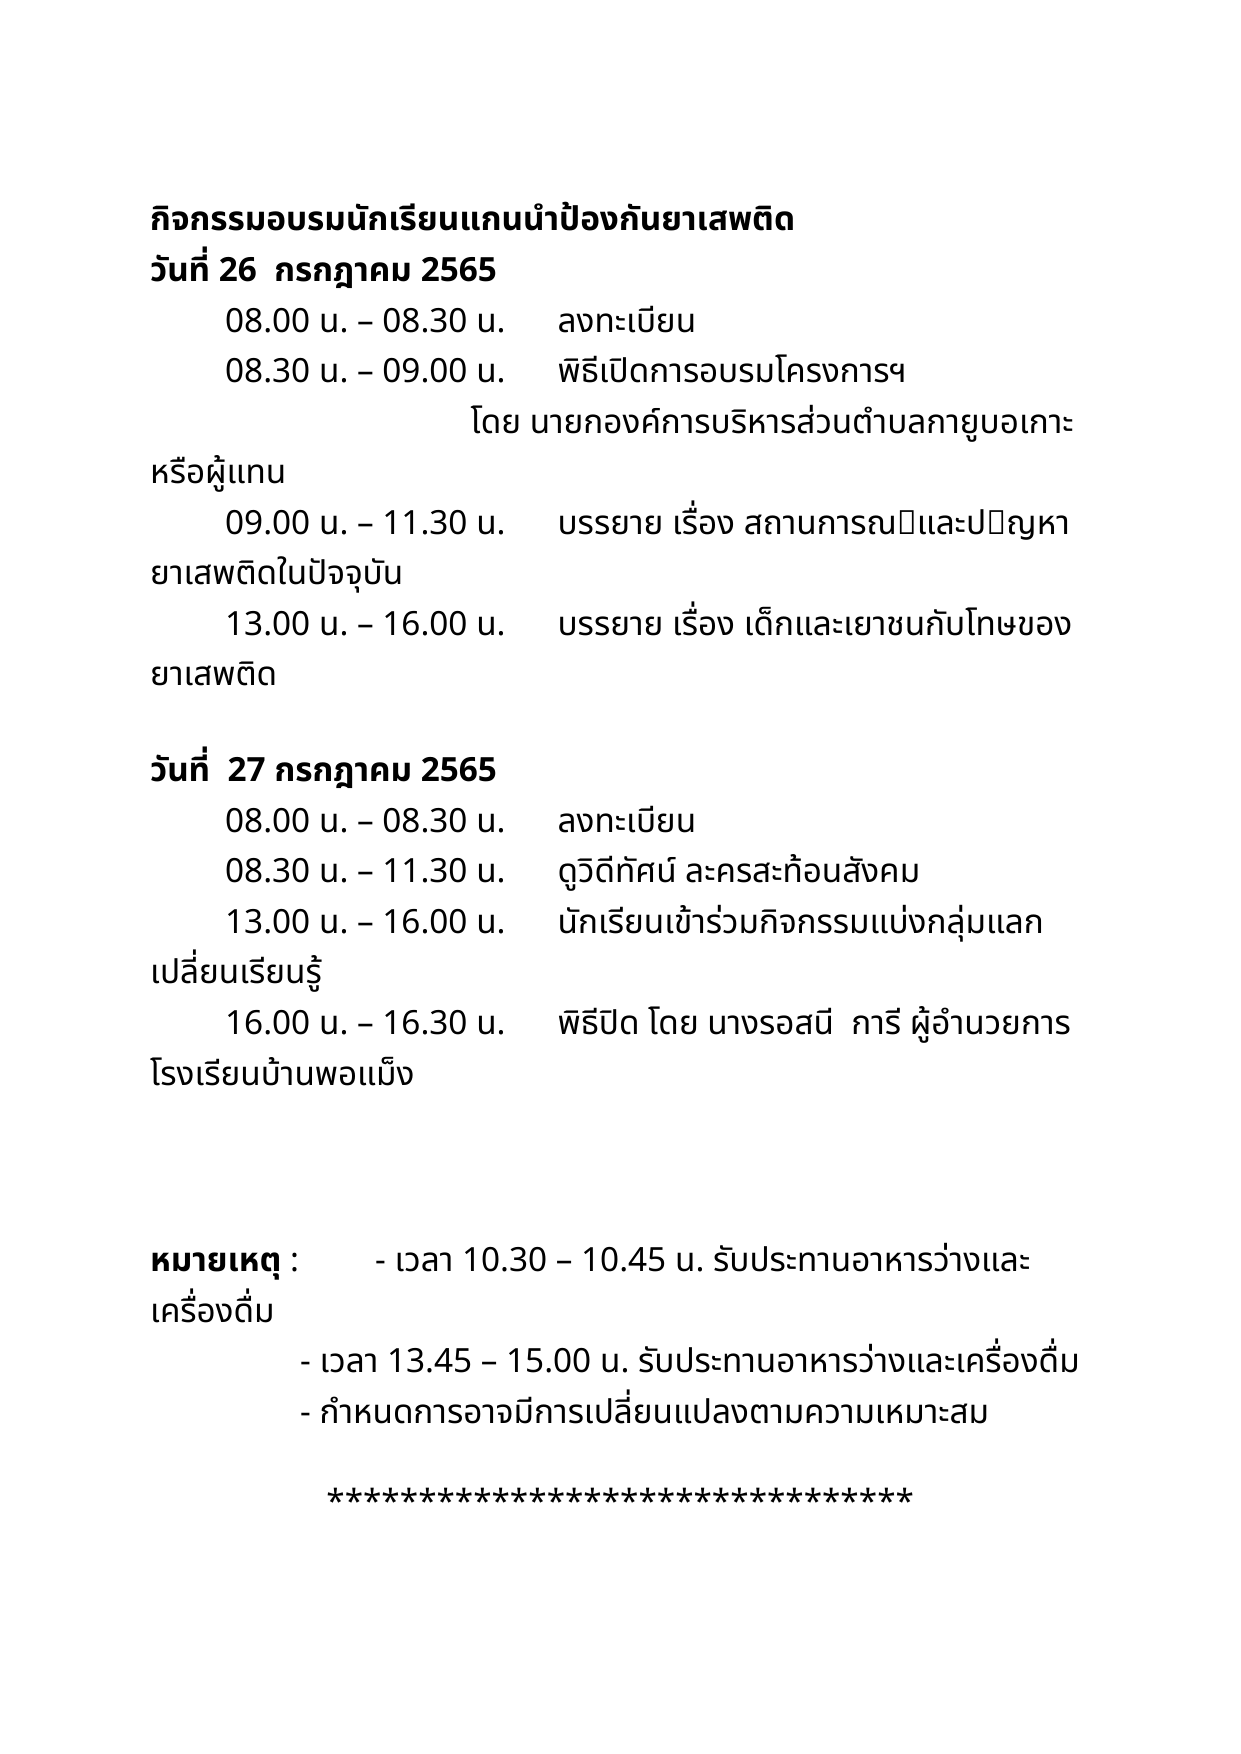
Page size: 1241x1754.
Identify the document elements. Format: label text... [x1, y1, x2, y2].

text 13.00 น. – 16.00 น. บรรยาย เรื่อง เด็กและเยาชนกับโทษของยาเสพติด [150, 599, 1090, 701]
text 13.00 น. – 16.00 น. นักเรียนเข้าร่วมกิจกรรมแบ่งกลุ่มแลกเปลี่ยนเรียนรู้ [150, 898, 1090, 999]
text 16.00 น. – 16.30 น. พิธีปิด โดย นางรอสนี การี ผู้อำนวยการโรงเรียนบ้านพอแม็ง [150, 999, 1090, 1100]
text 08.00 น. – 08.30 น. ลงทะเบียน [150, 797, 1090, 847]
text โดย นายกองค์การบริหารส่วนตำบลกายูบอเกาะหรือผู้แทน [150, 398, 1090, 498]
text กิจกรรมอบรมนักเรียนแกนนำป้องกันยาเสพติด [150, 195, 1090, 246]
text หมายเหตุ : - เวลา 10.30 – 10.45 น. รับประทานอาหารว่างและเครื่องดื่ม [150, 1236, 1090, 1337]
text ******************************** [150, 1478, 1090, 1524]
text - กำหนดการอาจมีการเปลี่ยนแปลงตามความเหมาะสม [150, 1388, 1090, 1438]
text 08.30 น. – 11.30 น. ดูวิดีทัศน์ ละครสะท้อนสังคม [150, 847, 1090, 898]
text 08.30 น. – 09.00 น. พิธีเปิดการอบรมโครงการฯ [150, 347, 1090, 398]
text วันที่ 27 กรกฎาคม 2565 [150, 746, 1090, 797]
text - เวลา 13.45 – 15.00 น. รับประทานอาหารว่างและเครื่องดื่ม [150, 1337, 1090, 1388]
text 08.00 น. – 08.30 น. ลงทะเบียน [150, 296, 1090, 347]
text 09.00 น. – 11.30 น. บรรยาย เรื่อง สถานการณและปญหายาเสพติดในปัจจุบัน [150, 498, 1090, 599]
text วันที่ 26 กรกฎาคม 2565 [150, 246, 1090, 296]
